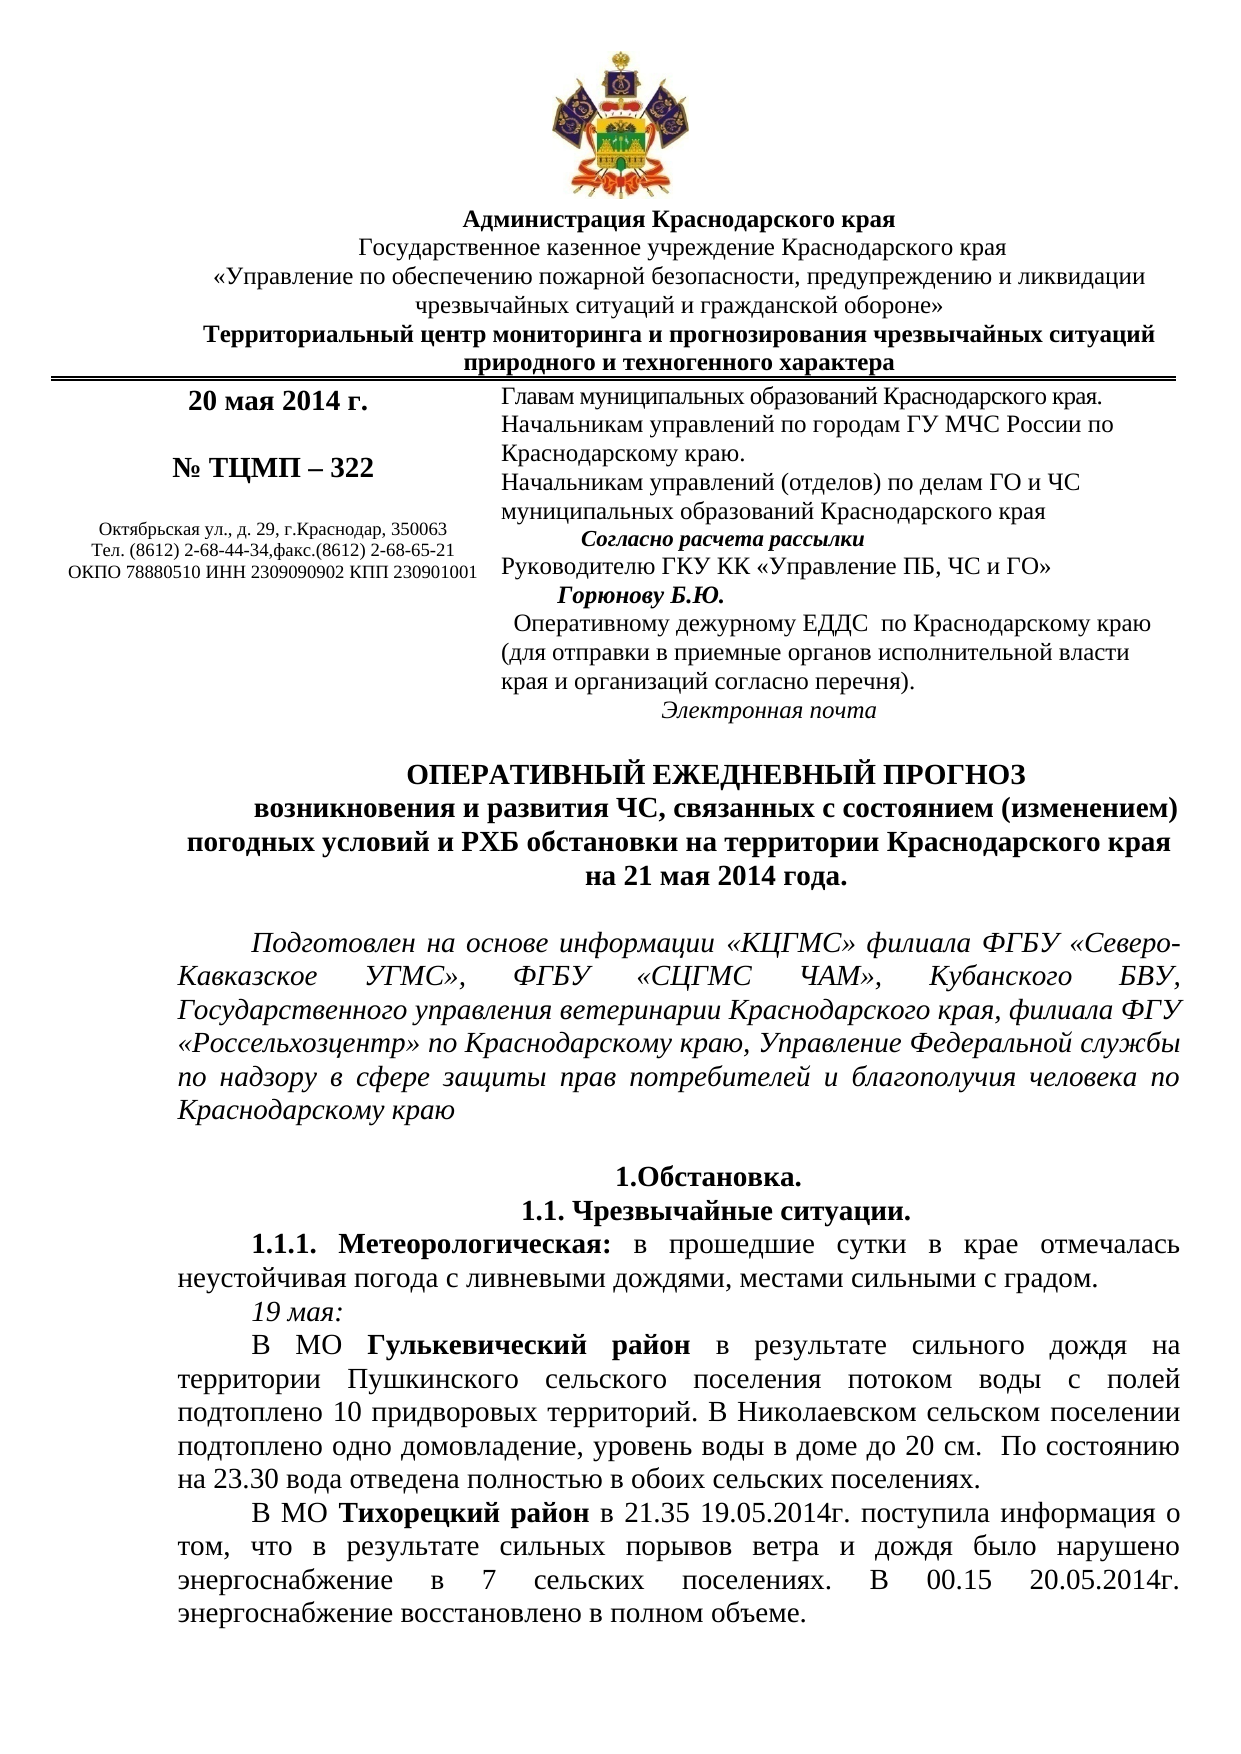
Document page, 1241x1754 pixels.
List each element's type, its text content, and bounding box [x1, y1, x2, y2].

text ОПЕРАТИВНЫЙ ЕЖЕДНЕВНЫЙ ПРОГНОЗ [177, 757, 1181, 791]
table_header 20 мая 2014 г. № ТЦМП – 322 Октябрьская ул., д. .Краснодар, 350063 Тел. (8612) 2-68-44-34,факс.(8612) 2-68-65-21 ОКПО 78880510 ИНН 2309090902 КПП 230901001 [51, 381, 493, 757]
picture [552, 51, 689, 199]
text Территориальный центр мониторинга и прогнозирования чрезвычайных ситуаций природного и техногенного характера [177, 319, 1181, 376]
text возникновения и развития ЧС, связанных с состоянием (изменением) погодных условий и РХБ обстановки на территории Краснодарского края [177, 791, 1181, 858]
text Администрация Краснодарского края [177, 204, 1181, 232]
table_header Главам муниципальных образований Краснодарского края. Начальникам управлений по городам ГУ МЧС России по Краснодарскому краю. Начальникам управлений (отделов) по делам ГО и ЧС муниципальных образований Краснодарского края Согласно расчета рассылки Руководителю ГКУ КК «Управление ПБ, ЧС и ГО» Горюнову Б.Ю. Оперативному дежурному ЕДДС по Краснодарскому краю (для отправки в приемные органов исполнительной власти края и организаций согласно перечня). Электронная почта [494, 381, 1176, 757]
text Подготовлен на основе информации «КЦГМС» филиала ФГБУ «Северо-Кавказское УГМС», ФГБУ «СЦГМС ЧАМ», Кубанского БВУ, Государственного управления ветеринарии Краснодарского края, филиала ФГУ «Россельхозцентр» по Краснодарскому краю, Управление Федеральной службы по надзору в сфере защиты прав потребителей и благополучия человека по Краснодарскому краю [177, 925, 1181, 1126]
text 19 мая: [177, 1294, 1181, 1327]
text 1.1. Чрезвычайные ситуации. [177, 1193, 1181, 1227]
text на 21 мая 2014 года. [177, 858, 1181, 891]
text 1.1.1. Метеорологическая: в прошедшие сутки в крае отмечалась неустойчивая погода с ливневыми дождями, местами сильными с градом. [177, 1227, 1181, 1294]
text «Управление по обеспечению пожарной безопасности, предупреждению и ликвидации чрезвычайных ситуаций и гражданской обороне» [177, 261, 1181, 319]
text Государственное казенное учреждение Краснодарского края [177, 232, 1181, 261]
text В МО Гулькевический район в результате сильного дождя на территории Пушкинского сельского поселения потоком воды с полей подтоплено 10 придворовых территорий. В Николаевском сельском поселении подтоплено одно домовладение, уровень воды в доме до 20 см. По состоянию на 23.30 вода отведена полностью в обоих сельских поселениях. [177, 1327, 1181, 1495]
text В МО Тихорецкий район в 21.35 19.05.2014г. поступила информация о том, что в результате сильных порывов ветра и дождя было нарушено энергоснабжение в 7 сельских поселениях. В 00.15 20.05.2014г. энергоснабжение восстановлено в полном объеме. [177, 1495, 1181, 1629]
text 1.Обстановка. [177, 1159, 1181, 1193]
